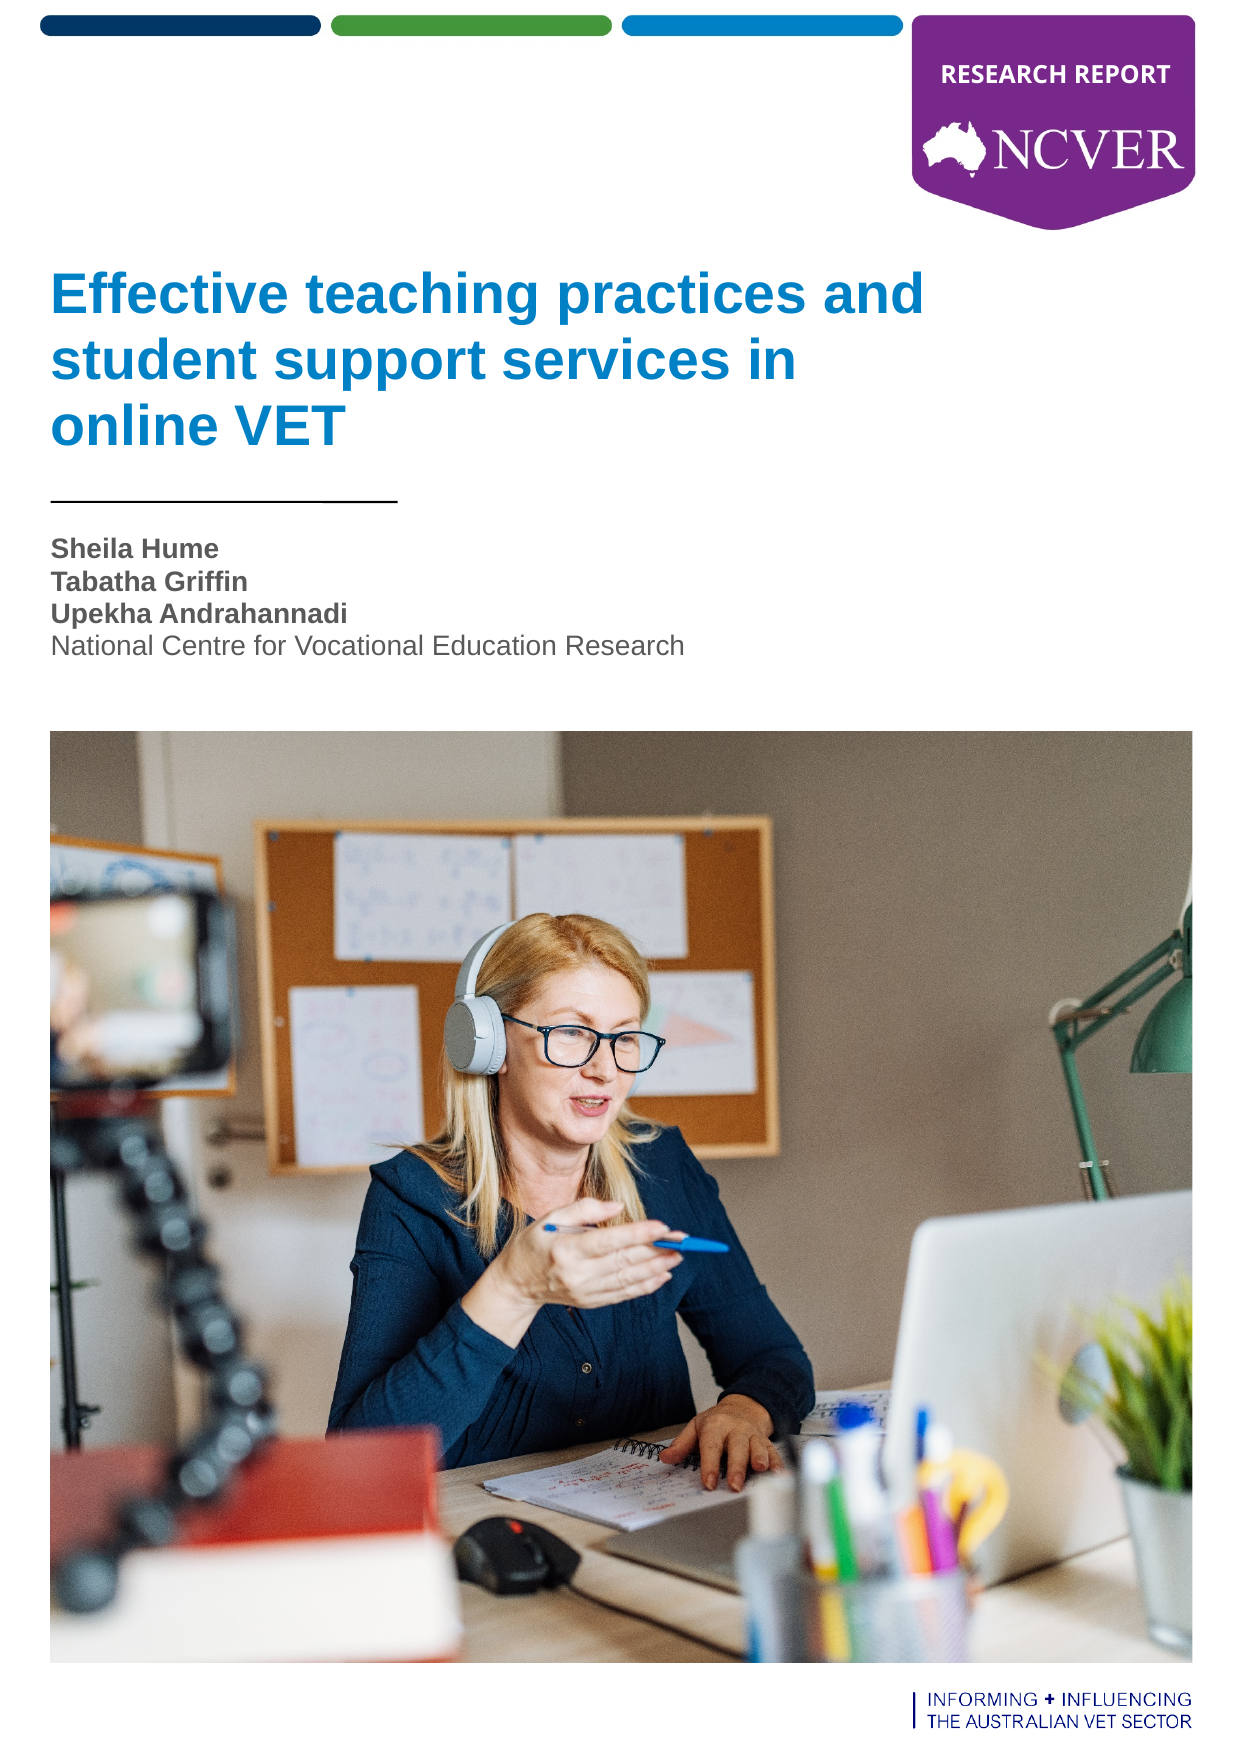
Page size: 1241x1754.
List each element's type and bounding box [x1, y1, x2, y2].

picture [0, 2, 1238, 241]
picture [905, 1691, 1199, 1729]
picture [50, 731, 1193, 1663]
